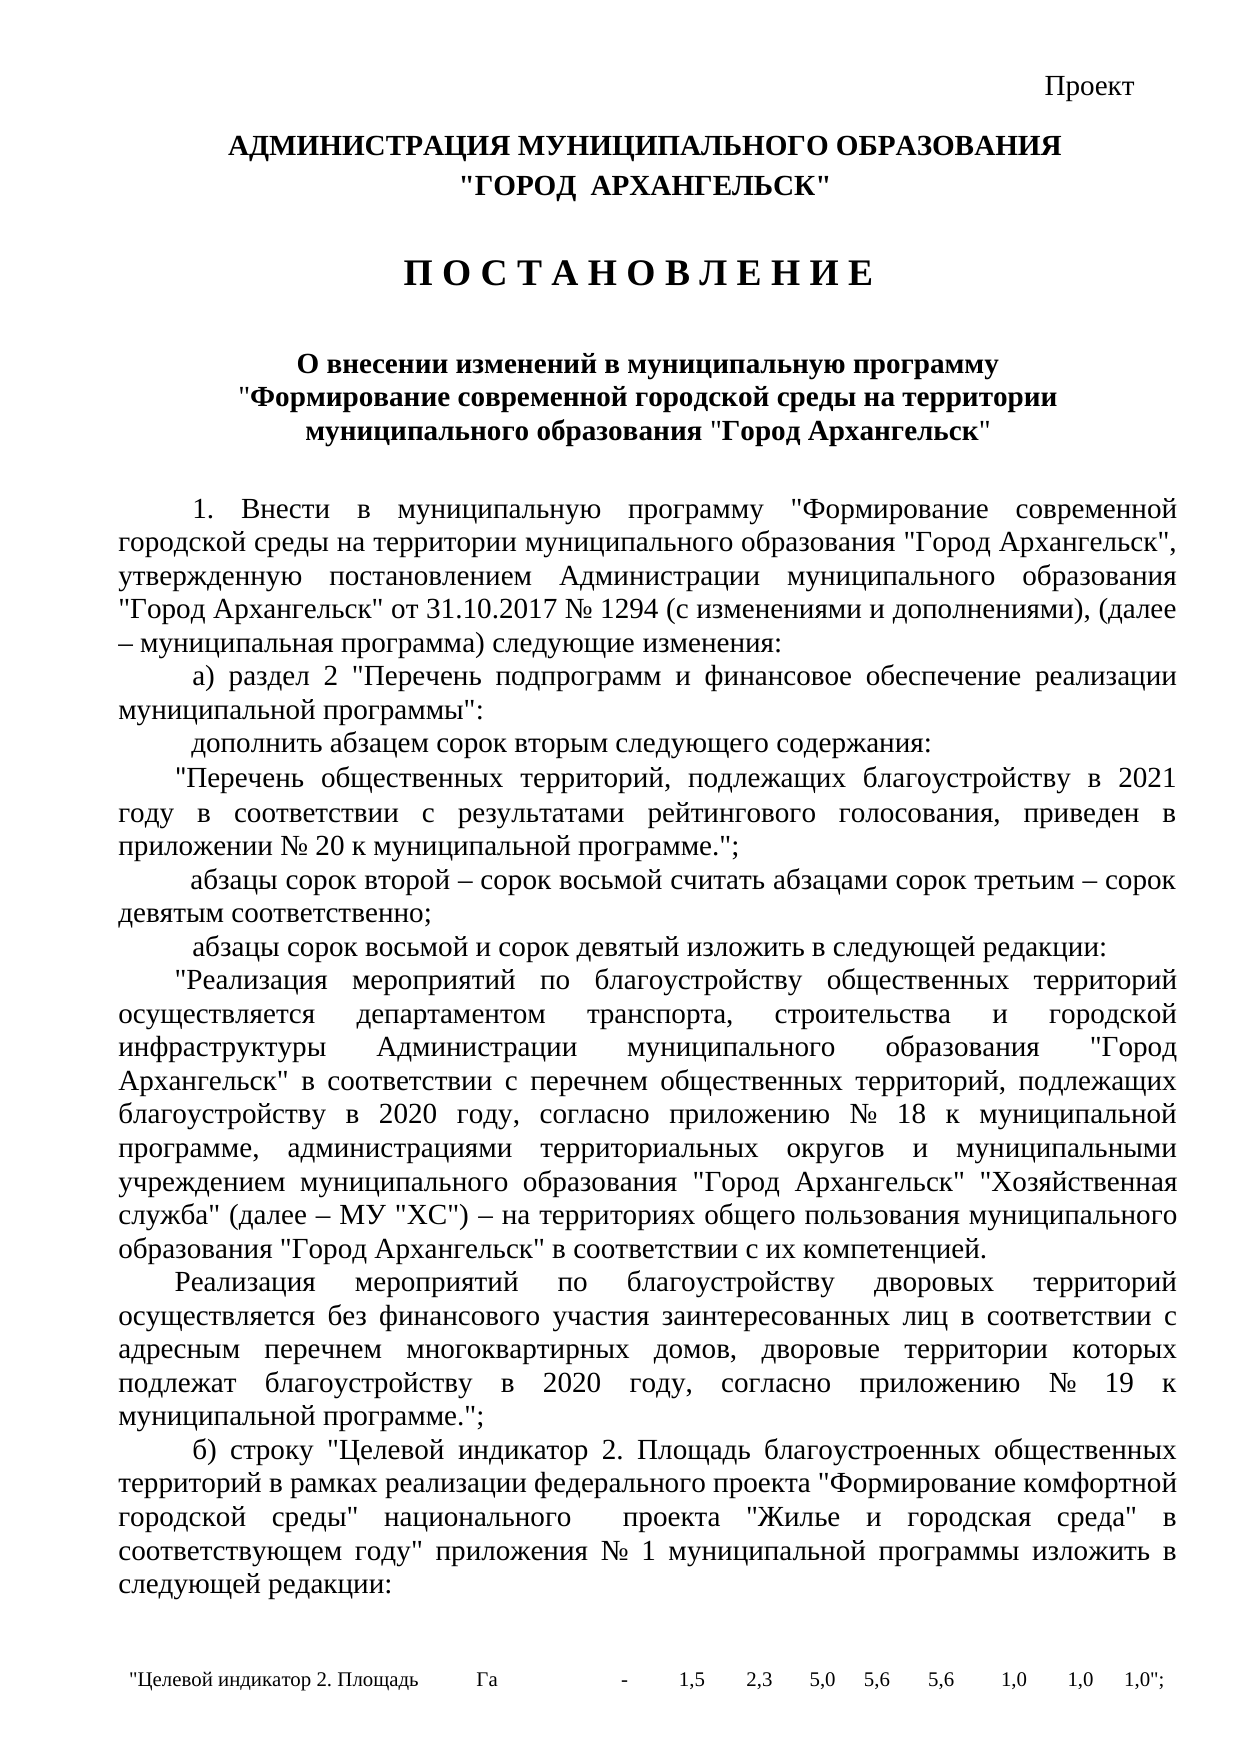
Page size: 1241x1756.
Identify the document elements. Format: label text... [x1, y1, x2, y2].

table_header 5,6 [905, 1667, 977, 1695]
text абзацы сорок второй – сорок восьмой считать абзацами сорок третьим – сорок девятым соответственно; [118, 862, 1178, 929]
text абзацы сорок восьмой и сорок девятый изложить в следующей редакции: [118, 929, 1178, 962]
text "Перечень общественных территорий, подлежащих благоустройству в 2021 году в соответствии с результатами рейтингового голосования, приведен в приложении № 20 к муниципальной программе."; [118, 759, 1178, 862]
table_header 1,0 [1051, 1667, 1110, 1695]
subtitle АДМИНИСТРАЦИЯ МУНИЦИПАЛЬНОГО ОБРАЗОВАНИЯ "ГОРОД АРХАНГЕЛЬСК" [223, 128, 1067, 201]
text Реализация мероприятий по благоустройству дворовых территорий осуществляется без финансового участия заинтересованных лиц в соответствии с адресным перечнем многоквартирных домов, дворовые территории которых подлежат благоустройству в 2020 году, согласно приложению № 19 к муниципальной программе."; [118, 1264, 1178, 1432]
table_header 1,0"; [1110, 1667, 1178, 1695]
text О внесении изменений в муниципальную программу "Формирование современной городской среды на территории муниципального образования "Город Архангельск" [236, 346, 1059, 446]
table_header 5,0 [796, 1667, 849, 1695]
text а) раздел 2 "Перечень подпрограмм и финансовое обеспечение реализации муниципальной программы": [118, 658, 1178, 726]
table_header - [588, 1667, 661, 1695]
table_header 1,0 [977, 1667, 1051, 1695]
text 1. Внести в муниципальную программу "Формирование современной городской среды на территории муниципального образования "Город Архангельск", утвержденную постановлением Администрации муниципального образования "Город Архангельск" от 31.10.2017 № 1294 (с изменениями и дополнениями), (далее – муниципальная программа) следующие изменения: [118, 491, 1178, 658]
table_header 1,5 [661, 1667, 722, 1695]
text дополнить абзацем сорок вторым следующего содержания: [118, 726, 1178, 759]
text б) строку "Целевой индикатор 2. Площадь благоустроенных общественных территорий в рамках реализации федерального проекта "Формирование комфортной городской среды" национального проекта "Жилье и городская среда" в соответствующем году" приложения № 1 муниципальной программы изложить в следующей редакции: [118, 1432, 1178, 1600]
table_header Га [465, 1667, 587, 1695]
table_header 5,6 [849, 1667, 905, 1695]
text "Реализация мероприятий по благоустройству общественных территорий осуществляется департаментом транспорта, строительства и городской инфраструктуры Администрации муниципального образования "Город Архангельск" в соответствии с перечнем общественных территорий, подлежащих благоустройству в 2020 году, согласно приложению № 18 к муниципальной программе, администрациями территориальных округов и муниципальными учреждением муниципального образования "Город Архангельск" "Хозяйственная служба" (далее – МУ "ХС") – на территориях общего пользования муниципального образования "Город Архангельск" в соответствии с их компетенцией. [118, 962, 1178, 1264]
table_header 2,3 [722, 1667, 796, 1695]
text П О С Т А Н О В Л Е Н И Е [209, 250, 1067, 293]
text Проект [118, 68, 1134, 102]
